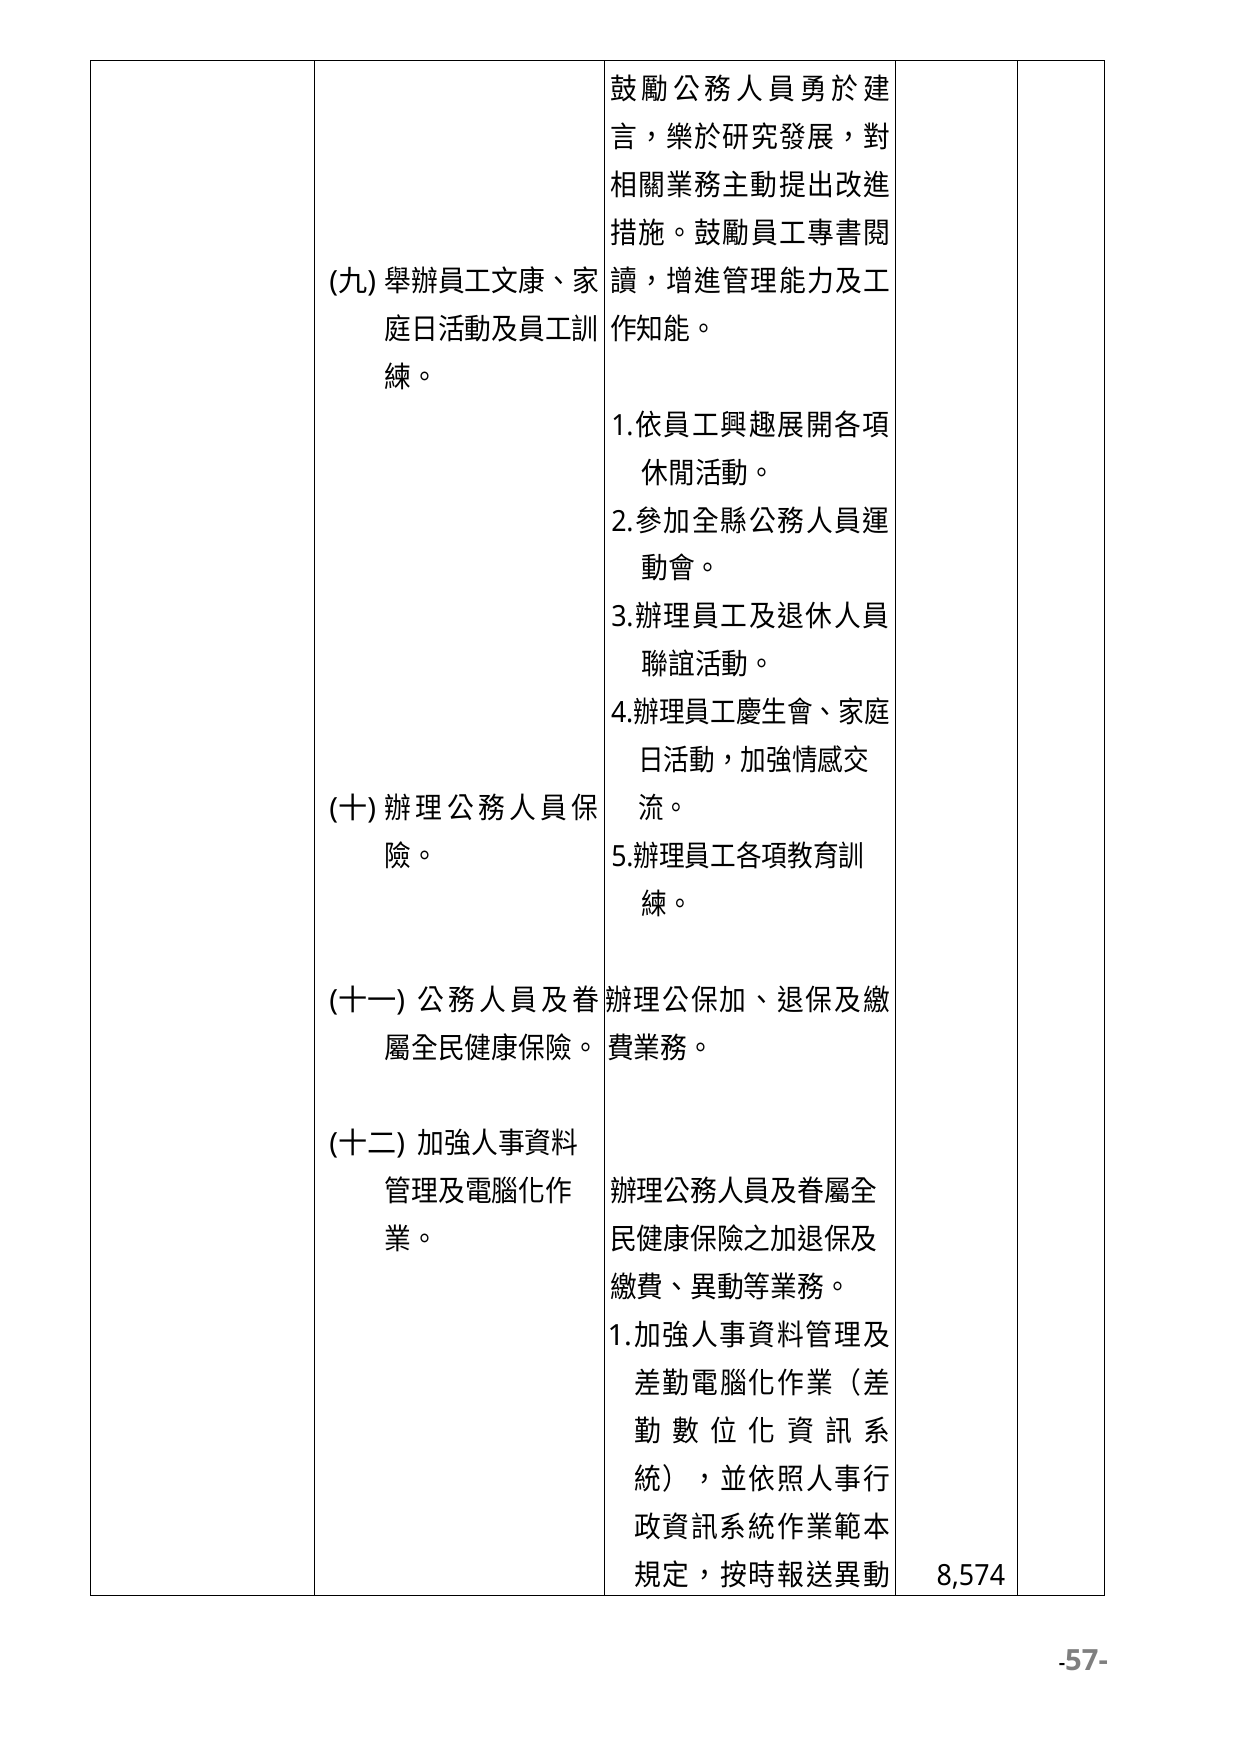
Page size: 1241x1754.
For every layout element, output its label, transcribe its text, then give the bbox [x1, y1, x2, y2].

table_cell 703 8,574 2,400 830 [896, 61, 1017, 1595]
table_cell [315, 61, 604, 1595]
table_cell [91, 61, 314, 1595]
table_cell [1018, 61, 1104, 1595]
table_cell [605, 61, 895, 1595]
